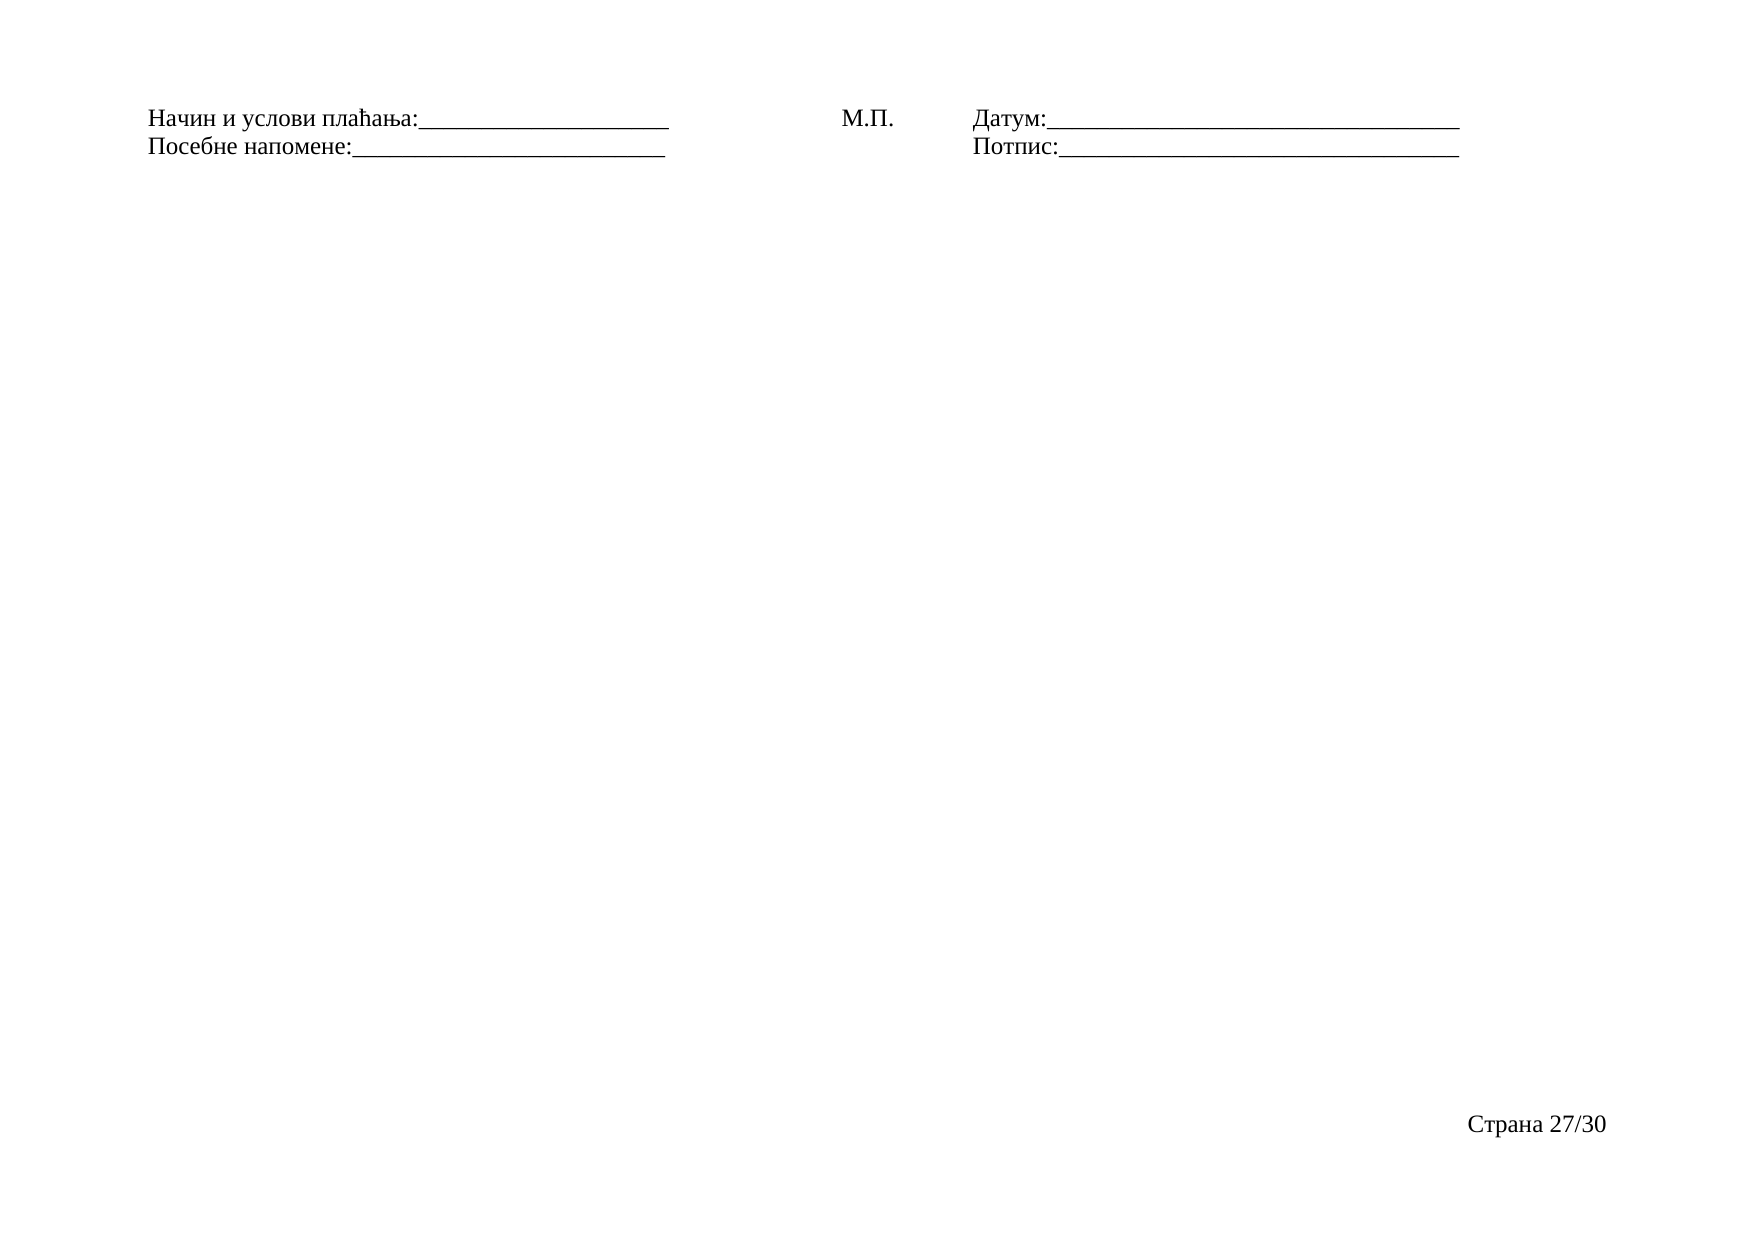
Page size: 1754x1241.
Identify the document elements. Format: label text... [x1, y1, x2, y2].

text Посебне напомене:_________________________ Потпис:________________________________ [148, 131, 1606, 160]
text Начин и услови плаћања:____________________ М.П. Датум:_________________________________ [148, 103, 1606, 131]
